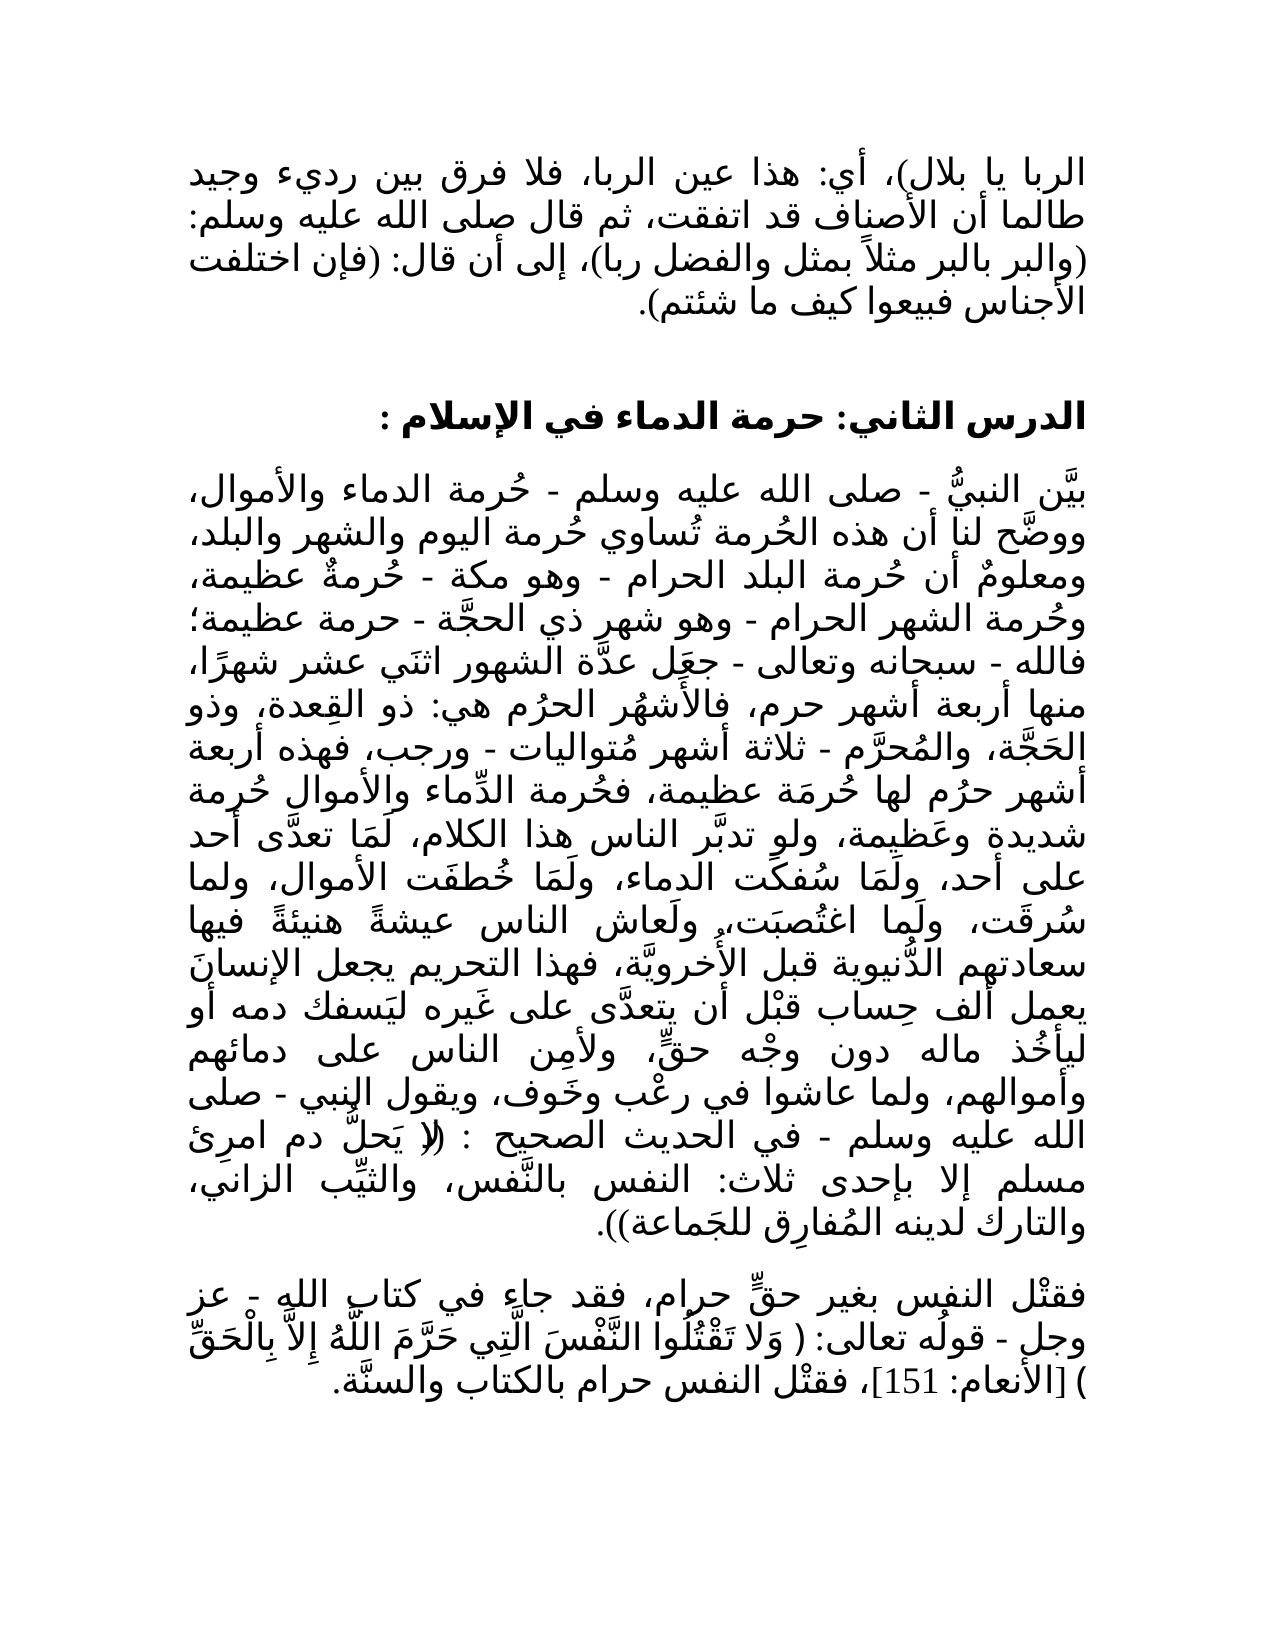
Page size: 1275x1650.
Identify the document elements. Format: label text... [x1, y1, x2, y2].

text بيَّن النبيُّ - صلى الله عليه وسلم - حُرمة الدماء والأموال، ووضَّح لنا أن هذه الحُرمة تُساوي حُرمة اليوم والشهر والبلد، ومعلومٌ أن حُرمة البلد الحرام - وهو مكة - حُرمةٌ عظيمة، وحُرمة الشهر الحرام - وهو شهر ذي الحجَّة - حرمة عظيمة؛ فالله - سبحانه وتعالى - جعَل عدَّة الشهور اثنَي عشر شهرًا، منها أربعة أشهر حرم، فالأَشهُر الحرُم هي: ذو القِعدة، وذو الحَجَّة، والمُحرَّم - ثلاثة أشهر مُتواليات - ورجب، فهذه أربعة أشهر حرُم لها حُرمَة عظيمة، فحُرمة الدِّماء والأموال حُرمة شديدة وعَظيمة، ولو تدبَّر الناس هذا الكلام، لَمَا تعدَّى أحد على أحد، ولَمَا سُفكَت الدماء، ولَمَا خُطفَت الأموال، ولما سُرقَت، ولَما اغتُصبَت، ولَعاش الناس عيشةً هنيئةً فيها سعادتهم الدُّنيوية قبل الأُخرويَّة، فهذا التحريم يجعل الإنسانَ يعمل ألف حِساب قبْل أن يتعدَّى على غَيره ليَسفك دمه أو ليأخُذ ماله دون وجْه حقٍّ، ولأمِن الناس على دمائهم وأموالهم، ولما عاشوا في رعْب وخَوف، ويقول النبي - صلى الله عليه وسلم - في الحديث الصحيح: ((لا يَحلُّ دم امرِئ مسلم إلا بإحدى ثلاث: النفس بالنَّفس، والثيِّب الزاني، والتارك لدينه المُفارِق للجَماعة)). [187, 467, 1087, 1243]
text الدرس الثاني: حرمة الدماء في الإسلام : [187, 352, 1087, 438]
text فقتْل النفس بغير حقٍّ حرام، فقد جاء في كتاب الله - عز وجل - قولُه تعالى: ﴿ وَلا تَقْتُلُوا النَّفْسَ الَّتِي حَرَّمَ اللَّهُ إِلاَّ بِالْحَقِّ ﴾ [الأنعام: 151]، فقتْل النفس حرام بالكتاب والسنَّة. [187, 1272, 1087, 1402]
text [187, 150, 1087, 322]
